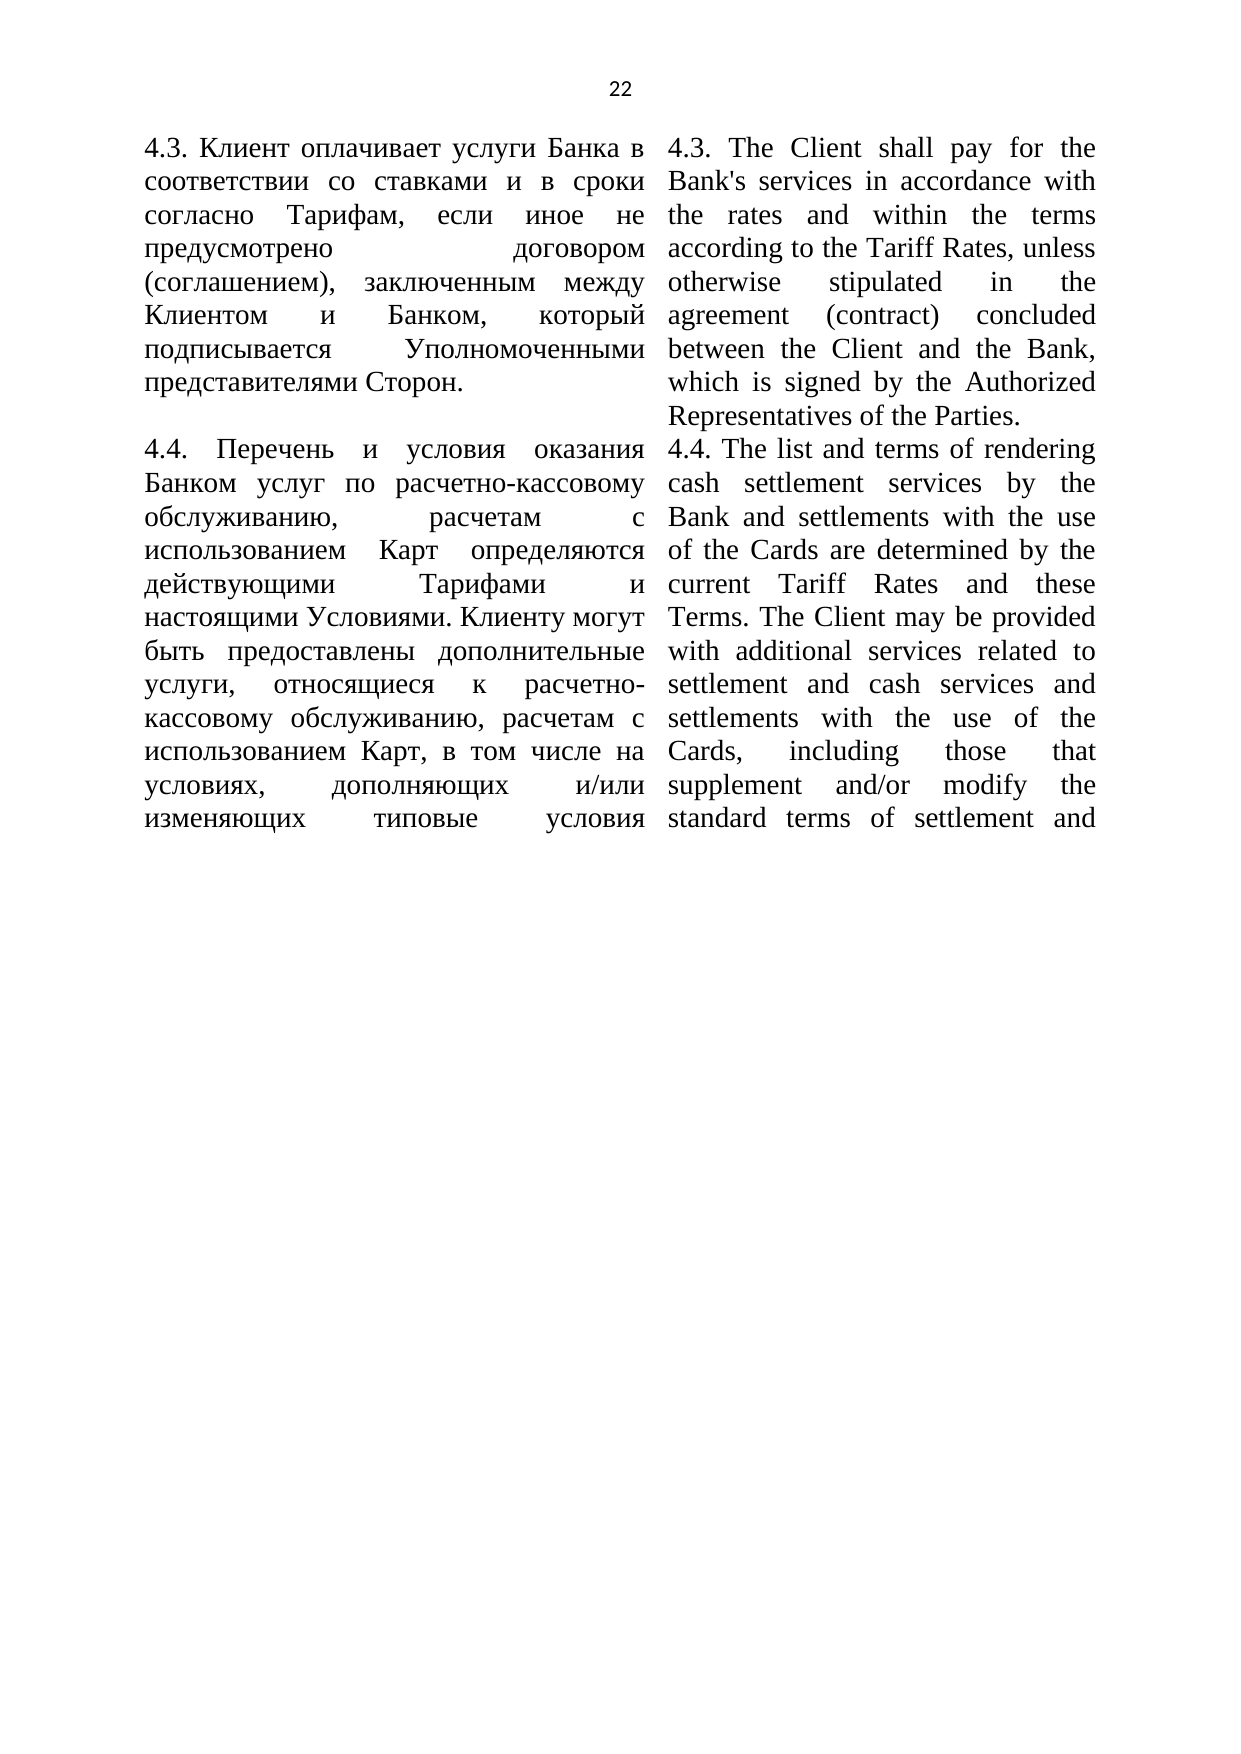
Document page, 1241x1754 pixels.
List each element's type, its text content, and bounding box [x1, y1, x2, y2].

table_cell 4.4. Перечень и условия оказания Банком услуг по расчетно-кассовому обслуживанию, расчетам с использованием Карт определяются действующими Тарифами и настоящими Условиями. Клиенту могут быть предоставлены дополнительные услуги, относящиеся к расчетно-кассовому обслуживанию, расчетам с использованием Карт, в том числе на условиях, дополняющих и/или изменяющих типовые условия расчетно-кассового обслуживания по Договору. Предоставление указанных услуг осуществляется на основании дополнительных соглашений к Договору и иных соглашений между Сторонами. Предоставление услуг, не относящихся непосредственно к расчетно-кассовому обслуживанию, индивидуальных условий, осуществляется Банком на основе отдельных договоров. [133, 432, 656, 834]
table_cell 4.4. The list and terms of rendering cash settlement services by the Bank and settlements with the use of the Cards are determined by the current Tariff Rates and these Terms. The Client may be provided with additional services related to settlement and cash services and settlements with the use of the Cards, including those that supplement and/or modify the standard terms of settlement and cash services under the Agreement. Provision of the said services is carried out on the basis of addendums to the Agreement and other agreements between the Parties. Provision of services not directly related to cash settlement services and granting individual terms and conditions shall be performed by the Bank on the basis of separate agreements. [656, 432, 1107, 834]
table_cell 4.3. Клиент оплачивает услуги Банка в соответствии со ставками и в сроки согласно Тарифам, если иное не предусмотрено договором (соглашением), заключенным между Клиентом и Банком, который подписывается Уполномоченными представителями Сторон. [133, 130, 656, 432]
table_cell 4.3. The Client shall pay for the Bank's services in accordance with the rates and within the terms according to the Tariff Rates, unless otherwise stipulated in the agreement (contract) concluded between the Client and the Bank, which is signed by the Authorized Representatives of the Parties. [656, 130, 1107, 432]
